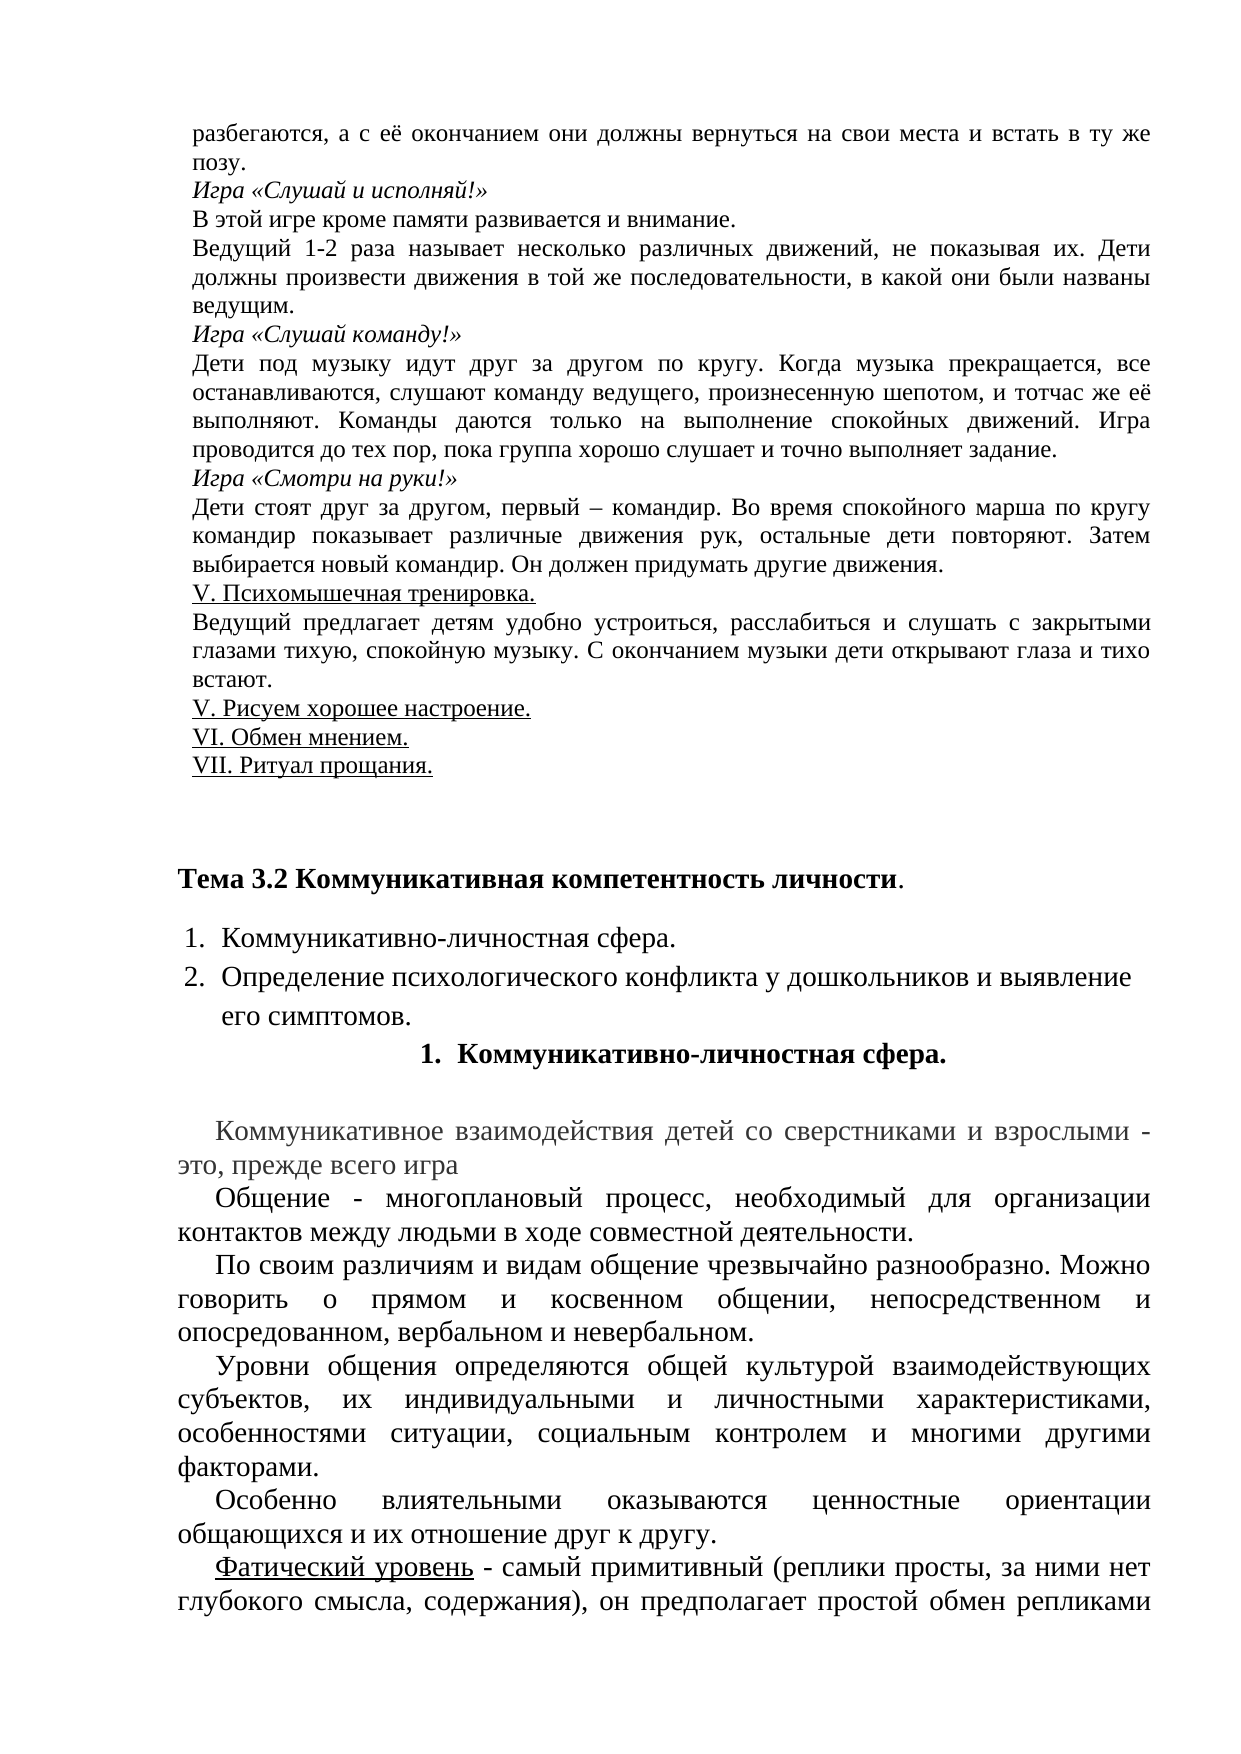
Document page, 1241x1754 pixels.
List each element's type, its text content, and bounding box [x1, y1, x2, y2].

text Дети под музыку идут друг за другом по кругу. Когда музыка прекращается, все останавливаются, слушают команду ведущего, произнесенную шепотом, и тотчас же её выполняют. Команды даются только на выполнение спокойных движений. Игра проводится до тех пор, пока группа хорошо слушает и точно выполняет задание. [192, 348, 1152, 463]
list Коммуникативно-личностная сфера. [215, 1036, 1152, 1070]
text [192, 118, 1152, 176]
list Коммуникативно-личностная сфера. [183, 921, 1152, 954]
text Коммуникативное взаимодействия детей со сверстниками и взрослыми - это, прежде всего игра [177, 1113, 1152, 1180]
text Тема 3.2 Коммуникативная компетентность личности. [177, 861, 1152, 895]
text VII. Ритуал прощания. [192, 751, 1152, 779]
text Ведущий 1-2 раза называет несколько различных движений, не показывая их. Дети должны произвести движения в той же последовательности, в какой они были названы ведущим. [192, 233, 1152, 319]
text Ведущий предлагает детям удобно устроиться, расслабиться и слушать с закрытыми глазами тихую, спокойную музыку. С окончанием музыки дети открывают глаза и тихо встают. [192, 607, 1152, 693]
text Дети стоят друг за другом, первый – командир. Во время спокойного марша по кругу командир показывает различные движения рук, остальные дети повторяют. Затем выбирается новый командир. Он должен придумать другие движения. [192, 492, 1152, 578]
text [177, 1549, 1152, 1616]
text V. Психомышечная тренировка. [192, 578, 1152, 607]
text Уровни общения определяются общей культурой взаимодействующих субъектов, их индивидуальными и личностными характеристиками, особенностями ситуации, социальным контролем и многими другими факторами. [177, 1348, 1152, 1482]
text В этой игре кроме памяти развивается и внимание. [192, 204, 1152, 233]
text Особенно влиятельными оказываются ценностные ориентации общающихся и их отношение друг к другу. [177, 1482, 1152, 1549]
list Определение психологического конфликта у дошкольников и выявление его симптомов. [183, 959, 1152, 1031]
text По своим различиям и видам общение чрезвычайно разнообразно. Можно говорить о прямом и косвенном общении, непосредственном и опосредованном, вербальном и невербальном. [177, 1247, 1152, 1348]
text Игра «Слушай и исполняй!» [192, 176, 1152, 204]
text Игра «Смотри на руки!» [192, 463, 1152, 492]
text Общение - многоплановый процесс, необходимый для организации контактов между людьми в ходе совместной деятельности. [177, 1180, 1152, 1247]
text VI. Обмен мнением. [192, 722, 1152, 751]
text V. Рисуем хорошее настроение. [192, 693, 1152, 722]
text Игра «Слушай команду!» [192, 319, 1152, 348]
